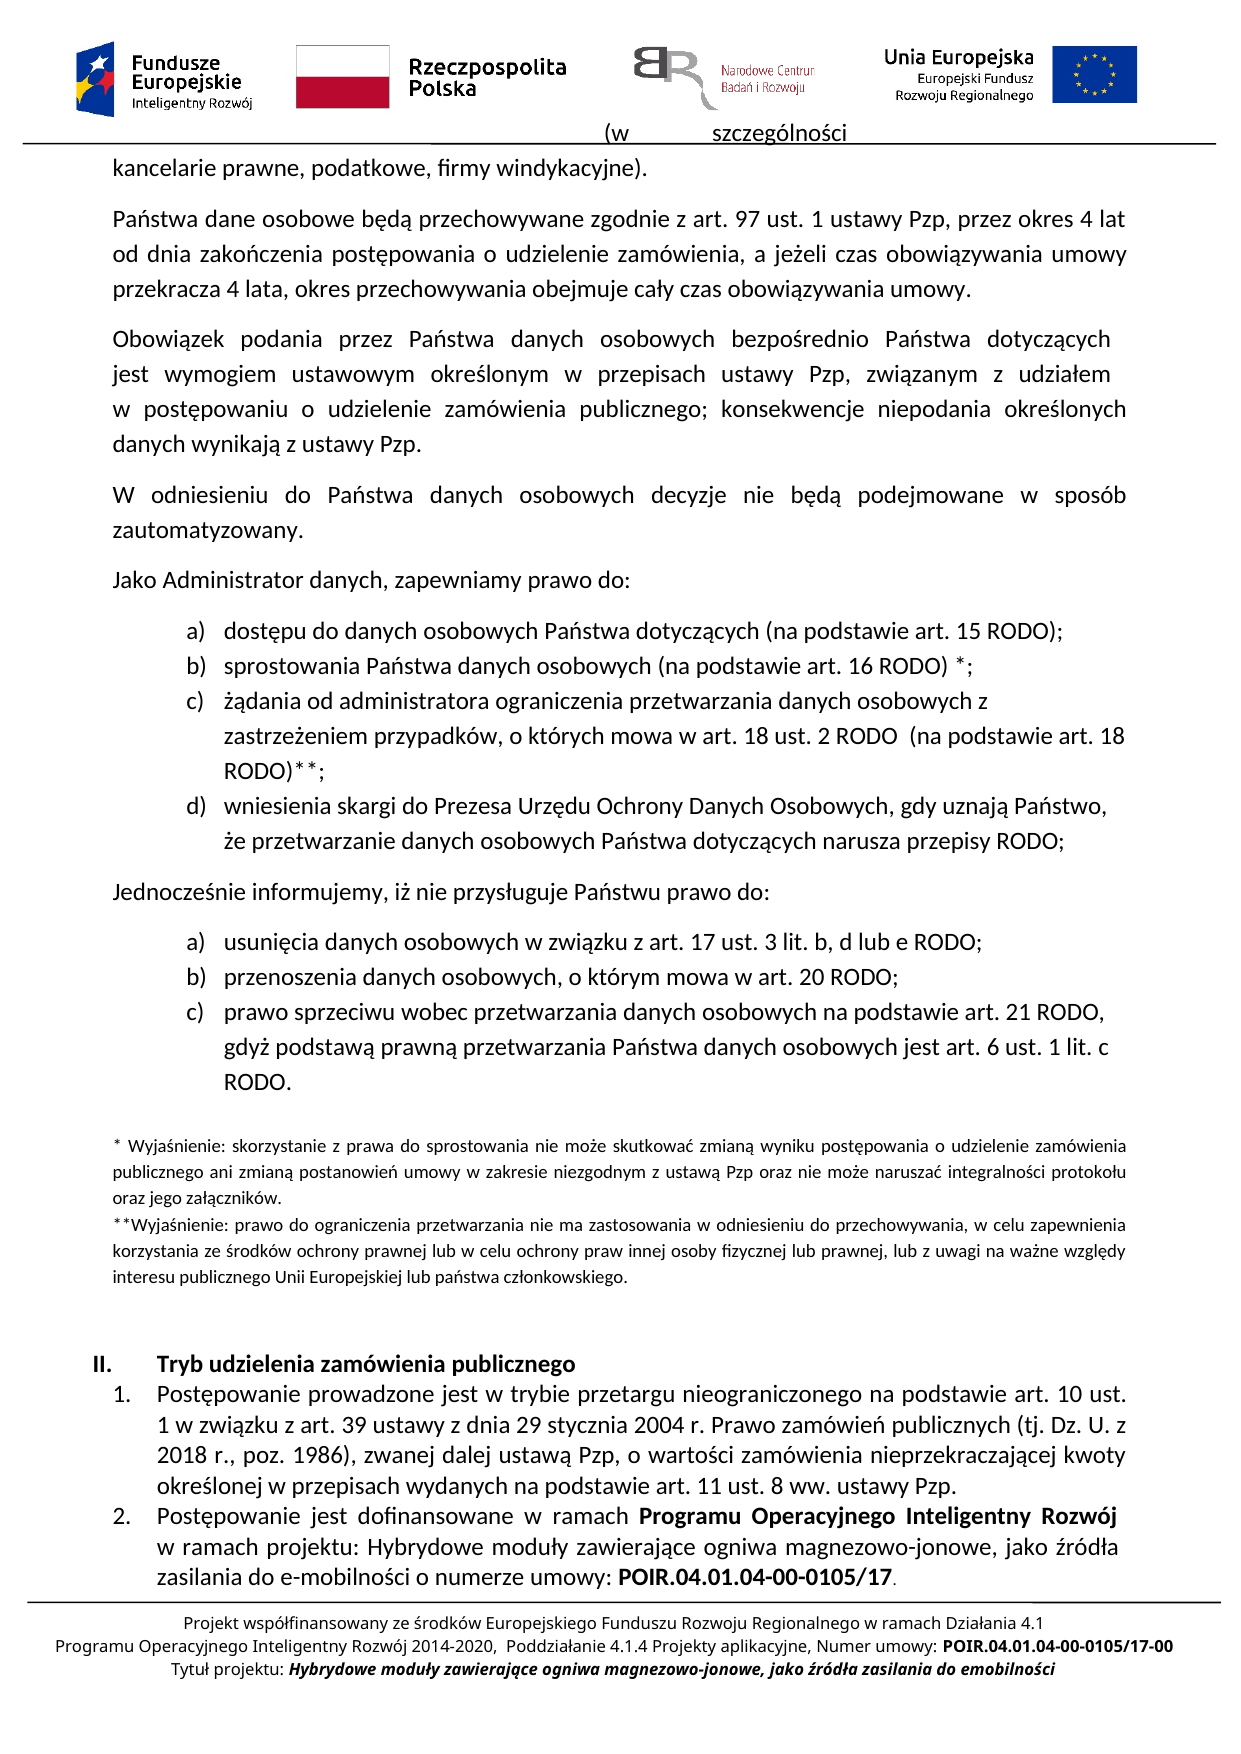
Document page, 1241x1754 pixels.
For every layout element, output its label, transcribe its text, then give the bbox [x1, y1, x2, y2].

text Jednocześnie informujemy, iż nie przysługuje Państwu prawo do: [112, 876, 1128, 906]
picture [275, 25, 586, 117]
list * Wyjaśnienie: skorzystanie z prawa do sprostowania nie może skutkować zmianą wyniku postępowania o udzielenie zamówienia publicznego ani zmianą postanowień umowy w zakresie niezgodnym z ustawą Pzp oraz nie może naruszać integralności protokołu oraz jego załączników. [112, 1134, 1128, 1209]
list usunięcia danych osobowych w związku z art. 17 ust. 3 lit. b, d lub e RODO; [186, 927, 1128, 957]
text W odniesieniu do Państwa danych osobowych decyzje nie będą podejmowane w sposób zautomatyzowany. [112, 479, 1128, 544]
list prawo sprzeciwu wobec przetwarzania danych osobowych na podstawie art. 21 RODO, gdyż podstawą prawną przetwarzania Państwa danych osobowych jest art. 6 ust. 1 lit. c RODO. [186, 997, 1128, 1097]
text Państwa dane osobowe będą przechowywane zgodnie z art. 97 ust. 1 ustawy Pzp, przez okres 4 lat od dnia zakończenia postępowania o udzielenie zamówienia, a jeżeli czas obowiązywania umowy przekracza 4 lata, okres przechowywania obejmuje cały czas obowiązywania umowy. [112, 203, 1128, 303]
list **Wyjaśnienie: prawo do ograniczenia przetwarzania nie ma zastosowania w odniesieniu do przechowywania, w celu zapewnienia korzystania ze środków ochrony prawnej lub w celu ochrony praw innej osoby fizycznej lub prawnej, lub z uwagi na ważne względy interesu publicznego Unii Europejskiej lub państwa członkowskiego. [112, 1213, 1128, 1288]
list przenoszenia danych osobowych, o którym mowa w art. 20 RODO; [186, 962, 1128, 992]
list dostępu do danych osobowych Państwa dotyczących (na podstawie art. 15 RODO); [186, 615, 1128, 646]
text Obowiązek podania przez Państwa danych osobowych bezpośrednio Państwa dotyczących jest wymogiem ustawowym określonym w przepisach ustawy Pzp, związanym z udziałem w postępowaniu o udzielenie zamówienia publicznego; konsekwencje niepodania określonych danych wynikają z ustawy Pzp. [112, 323, 1128, 459]
text Jako Administrator danych, zapewniamy prawo do: [112, 565, 1128, 595]
list Postępowanie jest dofinansowane w ramach Programu Operacyjnego Inteligentny Rozwój w ramach projektu: Hybrydowe moduły zawierające ogniwa magnezowo-jonowe, jako źródła zasilania do e-mobilności o numerze umowy: POIR.04.01.04-00-0105/17. [112, 1500, 1128, 1592]
picture [57, 22, 271, 136]
picture [632, 46, 815, 110]
list sprostowania Państwa danych osobowych (na podstawie art. 16 RODO) *; [186, 650, 1128, 681]
list żądania od administratora ograniczenia przetwarzania danych osobowych z zastrzeżeniem przypadków, o których mowa w art. 18 ust. 2 RODO (na podstawie art. 18 RODO)**; [186, 685, 1128, 786]
list Postępowanie prowadzone jest w trybie przetargu nieograniczonego na podstawie art. 10 ust. 1 w związku z art. 39 ustawy z dnia 29 stycznia 2004 r. Prawo zamówień publicznych (tj. Dz. U. z 2018 r., poz. 1986), zwanej dalej ustawą Pzp, o wartości zamówienia nieprzekraczającej kwoty określonej w przepisach wydanych na podstawie art. 11 ust. 8 ww. ustawy Pzp. [112, 1378, 1128, 1500]
list wniesienia skargi do Prezesa Urzędu Ochrony Danych Osobowych, gdy uznają Państwo, że przetwarzanie danych osobowych Państwa dotyczących narusza przepisy RODO; [186, 790, 1128, 856]
list Tryb udzielenia zamówienia publicznego [112, 1348, 1128, 1378]
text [112, 117, 1128, 183]
picture [866, 20, 1156, 129]
